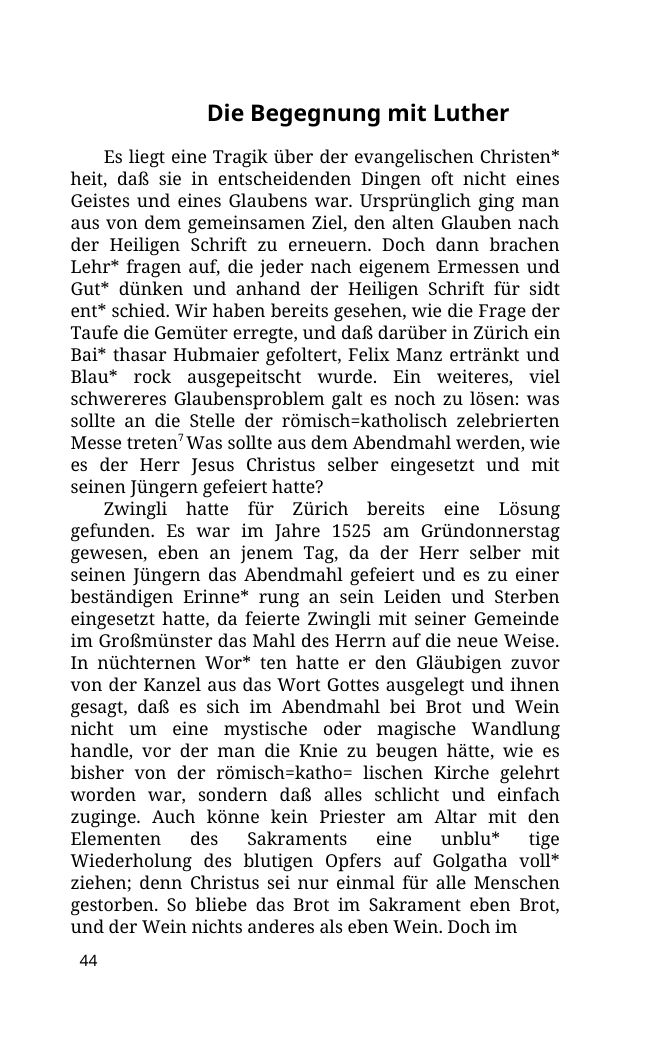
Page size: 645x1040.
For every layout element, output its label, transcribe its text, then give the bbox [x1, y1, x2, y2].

text Es liegt eine Tragik über der evangelischen Christen* heit, daß sie in entscheidenden Dingen oft nicht eines Geistes und eines Glaubens war. Ursprünglich ging man aus von dem gemeinsamen Ziel, den alten Glauben nach der Heiligen Schrift zu erneuern. Doch dann brachen Lehr* fragen auf, die jeder nach eigenem Ermessen und Gut* dünken und anhand der Heiligen Schrift für sidt ent* schied. Wir haben bereits gesehen, wie die Frage der Taufe die Gemüter erregte, und daß darüber in Zürich ein Bai* thasar Hubmaier gefoltert, Felix Manz ertränkt und Blau* rock ausgepeitscht wurde. Ein weiteres, viel schwereres Glaubensproblem galt es noch zu lösen: was sollte an die Stelle der römisch=katholisch zelebrierten Messe treten7 Was sollte aus dem Abendmahl werden, wie es der Herr Jesus Christus selber eingesetzt und mit seinen Jüngern gefeiert hatte? [70, 146, 560, 498]
subtitle Die Begegnung mit Luther [106, 103, 610, 126]
text Zwingli hatte für Zürich bereits eine Lösung gefunden. Es war im Jahre 1525 am Gründonnerstag gewesen, eben an jenem Tag, da der Herr selber mit seinen Jüngern das Abendmahl gefeiert und es zu einer beständigen Erinne* rung an sein Leiden und Sterben eingesetzt hatte, da feierte Zwingli mit seiner Gemeinde im Großmünster das Mahl des Herrn auf die neue Weise. In nüchternen Wor* ten hatte er den Gläubigen zuvor von der Kanzel aus das Wort Gottes ausgelegt und ihnen gesagt, daß es sich im Abendmahl bei Brot und Wein nicht um eine mystische oder magische Wandlung handle, vor der man die Knie zu beugen hätte, wie es bisher von der römisch=katho= lischen Kirche gelehrt worden war, sondern daß alles schlicht und einfach zuginge. Auch könne kein Priester am Altar mit den Elementen des Sakraments eine unblu* tige Wiederholung des blutigen Opfers auf Golgatha voll* ziehen; denn Christus sei nur einmal für alle Menschen gestorben. So bliebe das Brot im Sakrament eben Brot, und der Wein nichts anderes als eben Wein. Doch im [70, 498, 560, 934]
